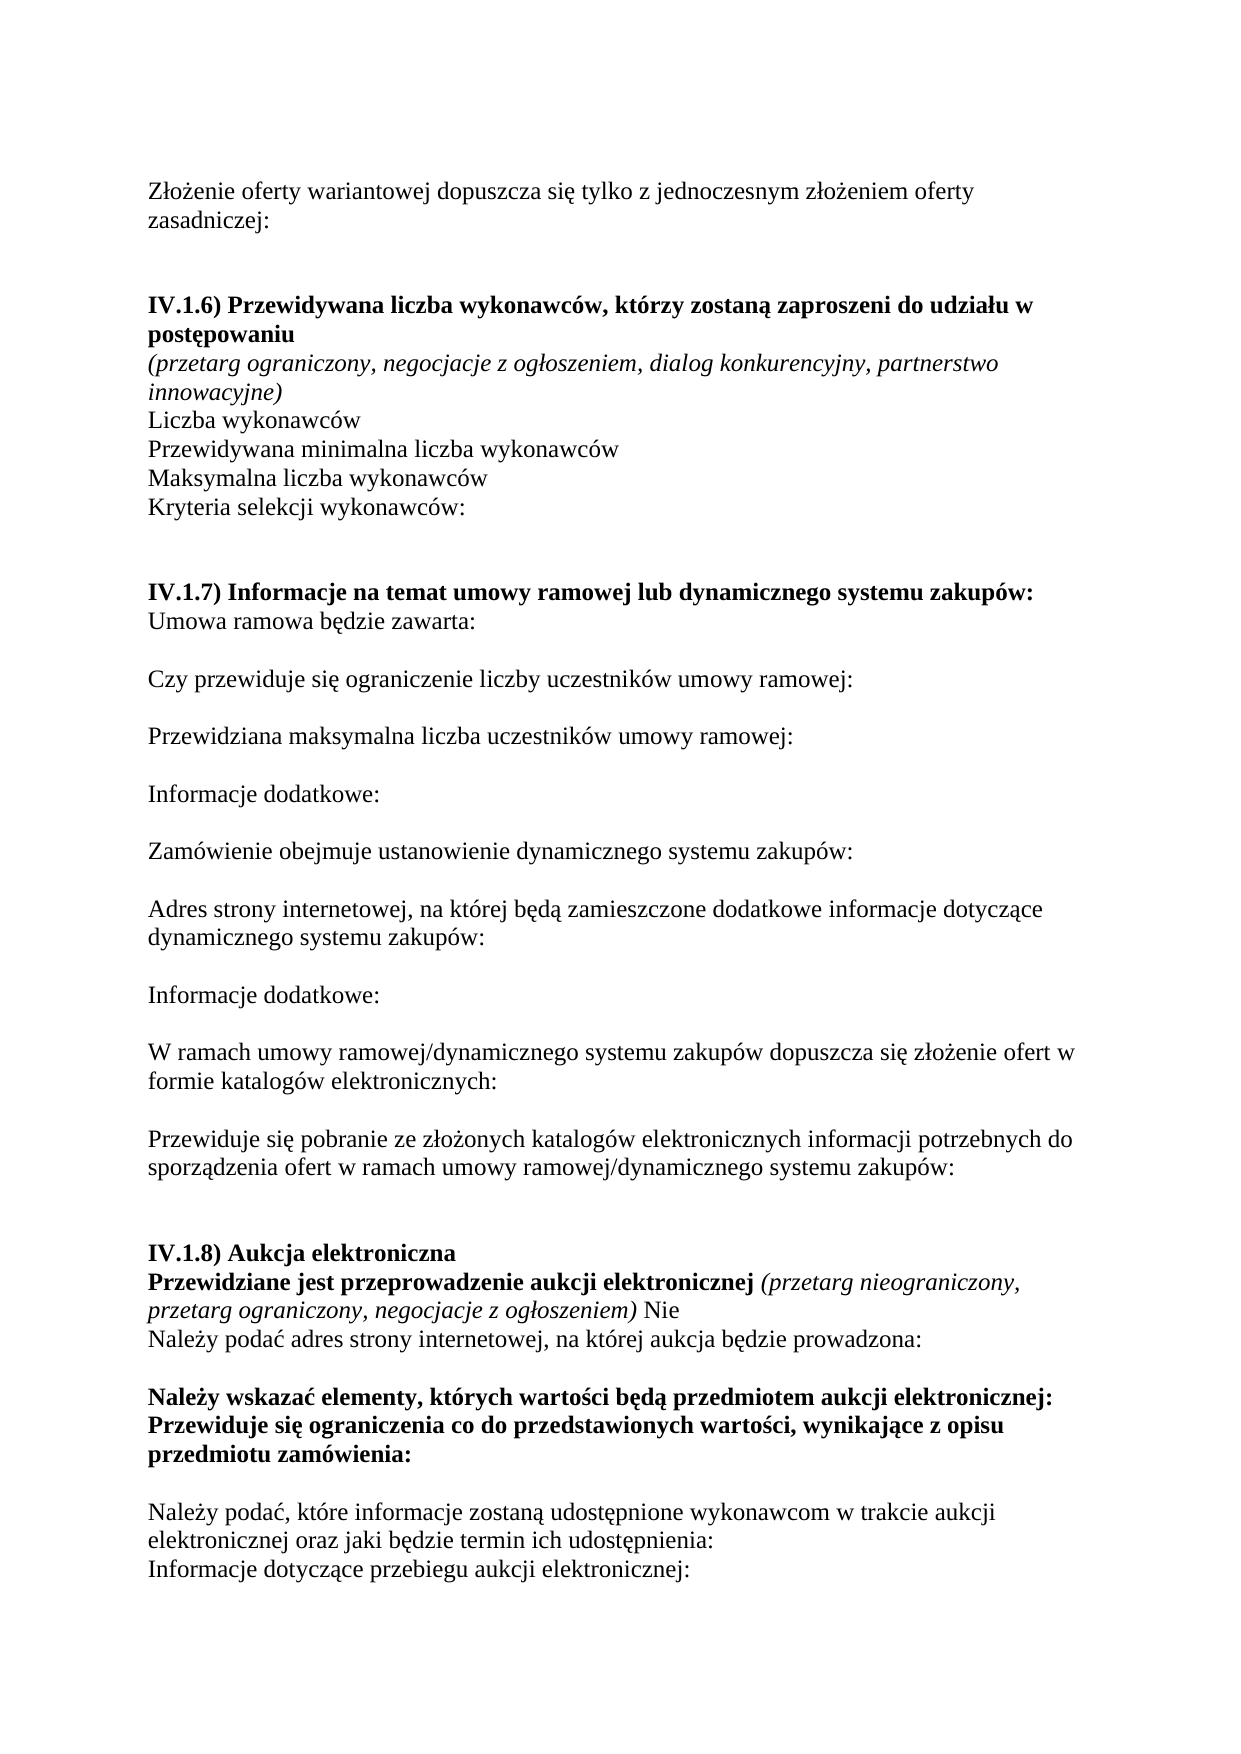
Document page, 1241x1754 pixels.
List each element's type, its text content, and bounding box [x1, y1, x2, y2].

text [148, 148, 1093, 262]
text Umowa ramowa będzie zawarta: Czy przewiduje się ograniczenie liczby uczestników umowy ramowej: Przewidziana maksymalna liczba uczestników umowy ramowej: Informacje dodatkowe: Zamówienie obejmuje ustanowienie dynamicznego systemu zakupów: Adres strony internetowej, na której będą zamieszczone dodatkowe informacje dotyczące dynamicznego systemu zakupów: Informacje dodatkowe: W ramach umowy ramowej/dynamicznego systemu zakupów dopuszcza się złożenie ofert w formie katalogów elektronicznych: Przewiduje się pobranie ze złożonych katalogów elektronicznych informacji potrzebnych do sporządzenia ofert w ramach umowy ramowej/dynamicznego systemu zakupów: [148, 606, 1093, 1209]
text Liczba wykonawców Przewidywana minimalna liczba wykonawców Maksymalna liczba wykonawców Kryteria selekcji wykonawców: [148, 406, 1093, 549]
text IV.1.6) Przewidywana liczba wykonawców, którzy zostaną zaproszeni do udziału w postępowaniu (przetarg ograniczony, negocjacje z ogłoszeniem, dialog konkurencyjny, partnerstwo innowacyjne) [148, 262, 1093, 406]
text IV.1.7) Informacje na temat umowy ramowej lub dynamicznego systemu zakupów: [148, 549, 1093, 606]
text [148, 1209, 1093, 1583]
